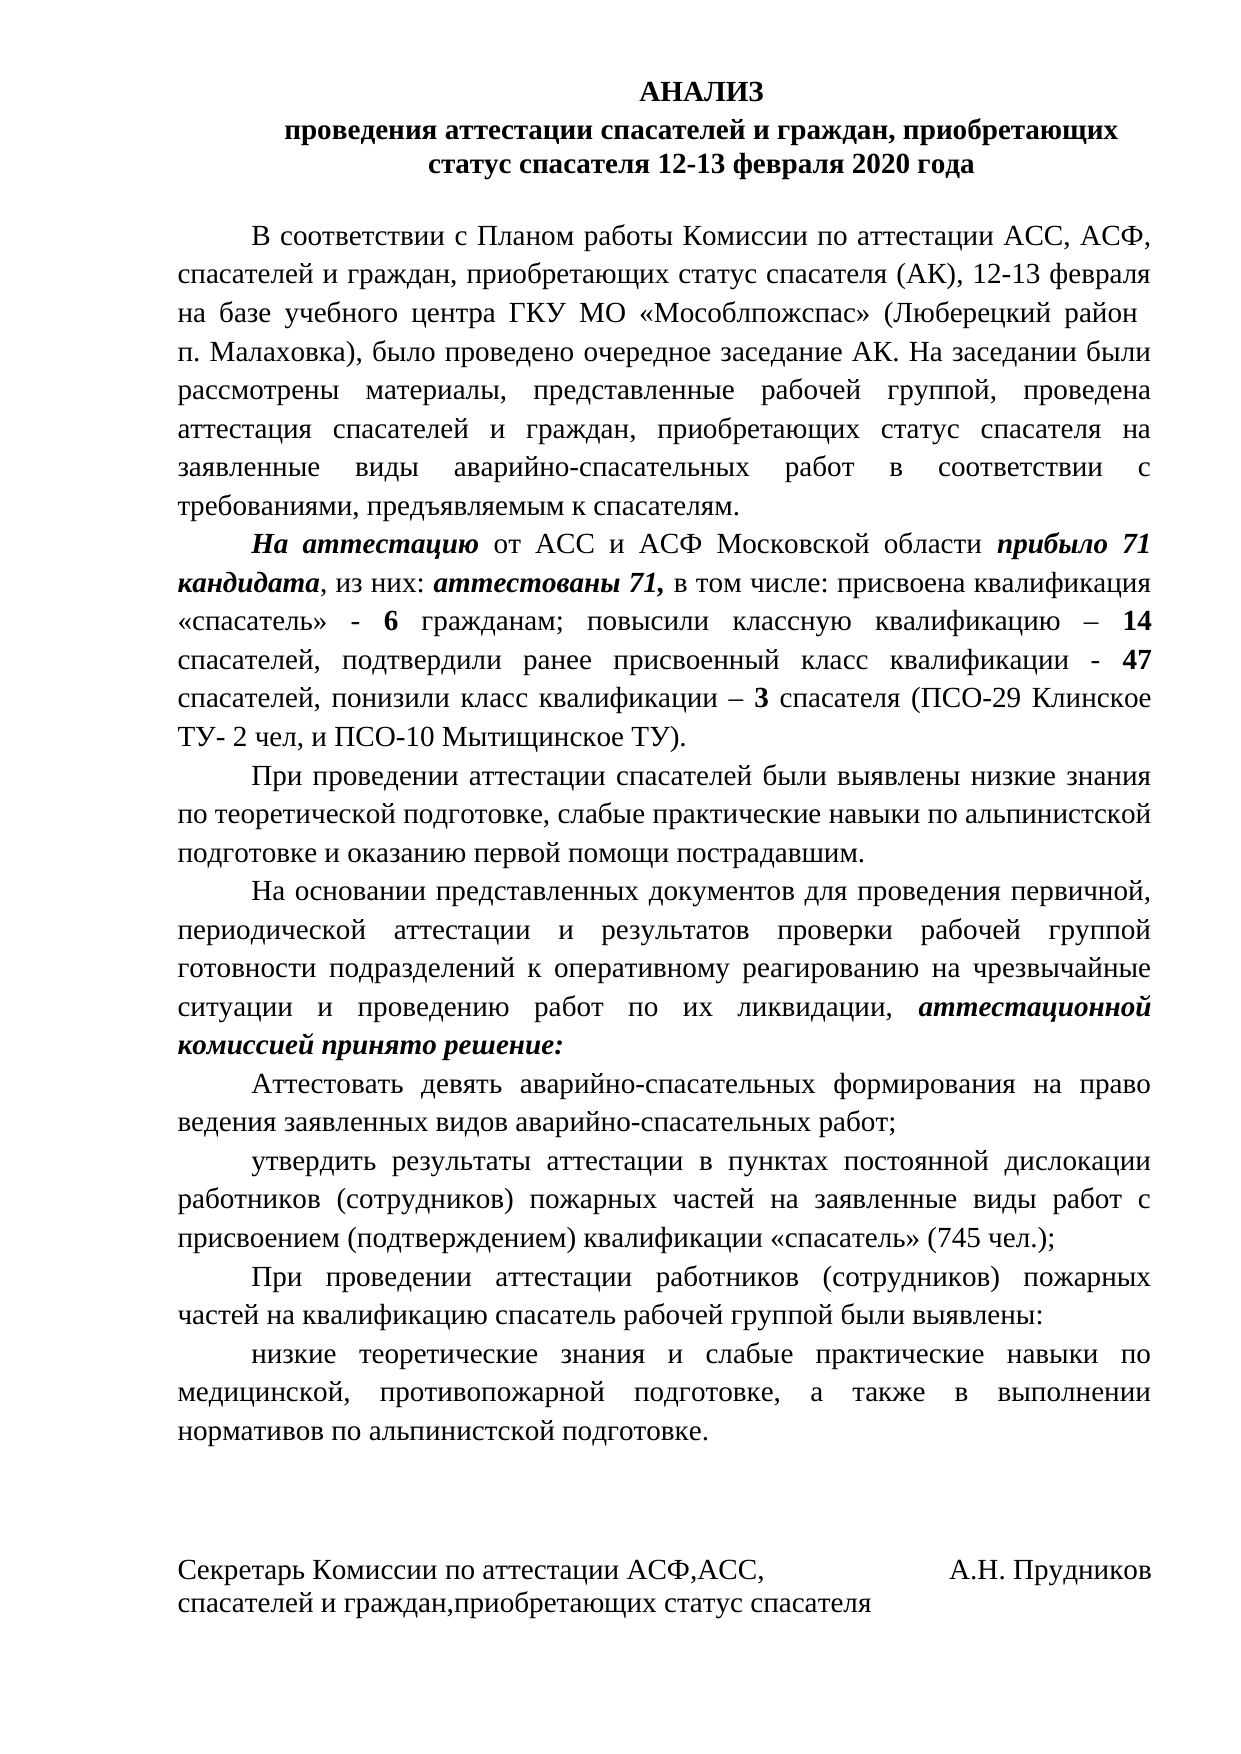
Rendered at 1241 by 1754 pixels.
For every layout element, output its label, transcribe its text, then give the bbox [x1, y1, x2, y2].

table_header Секретарь Комиссии по аттестации АСФ,АСС, спасателей и граждан,приобретающих статус спасателя [166, 1451, 930, 1619]
text При проведении аттестации спасателей были выявлены низкие знания по теоретической подготовке, слабые практические навыки по альпинистской подготовке и оказанию первой помощи пострадавшим. [177, 758, 1152, 868]
text При проведении аттестации работников (сотрудников) пожарных частей на квалификацию спасатель рабочей группой были выявлены: [177, 1259, 1152, 1331]
text На основании представленных документов для проведения первичной, периодической аттестации и результатов проверки рабочей группой готовности подразделений к оперативному реагированию на чрезвычайные ситуации и проведению работ по их ликвидации, аттестационной комиссией принято решение: [177, 873, 1152, 1061]
text проведения аттестации спасателей и граждан, приобретающих [177, 112, 1152, 146]
text На аттестацию от АСС и АСФ Московской области прибыло 71 кандидата, из них: аттестованы 71, в том числе: присвоена квалификация «спасатель» - 6 гражданам; повысили классную квалификацию – 14 спасателей, подтвердили ранее присвоенный класс квалификации - 47 спасателей, понизили класс квалификации – 3 спасателя (ПСО-29 Клинское ТУ- 2 чел, и ПСО-10 Мытищинское ТУ). [177, 526, 1152, 753]
table_header А.Н. Прудников [930, 1451, 1163, 1619]
text АНАЛИЗ [177, 74, 1152, 107]
text статус спасателя 12-13 февраля 2020 года [177, 146, 1152, 179]
text утвердить результаты аттестации в пунктах постоянной дислокации работников (сотрудников) пожарных частей на заявленные виды работ с присвоением (подтверждением) квалификации «спасатель» (745 чел.); [177, 1143, 1152, 1254]
text Аттестовать девять аварийно-спасательных формирования на право ведения заявленных видов аварийно-спасательных работ; [177, 1066, 1152, 1138]
text В соответствии с Планом работы Комиссии по аттестации АСС, АСФ, спасателей и граждан, приобретающих статус спасателя (АК), 12-13 февраля на базе учебного центра ГКУ МО «Мособлпожспас» (Люберецкий район п. Малаховка), было проведено очередное заседание АК. На заседании были рассмотрены материалы, представленные рабочей группой, проведена аттестация спасателей и граждан, приобретающих статус спасателя на заявленные виды аварийно-спасательных работ в соответствии с требованиями, предъявляемым к спасателям. [177, 218, 1152, 521]
text низкие теоретические знания и слабые практические навыки по медицинской, противопожарной подготовке, а также в выполнении нормативов по альпинистской подготовке. [177, 1336, 1152, 1446]
